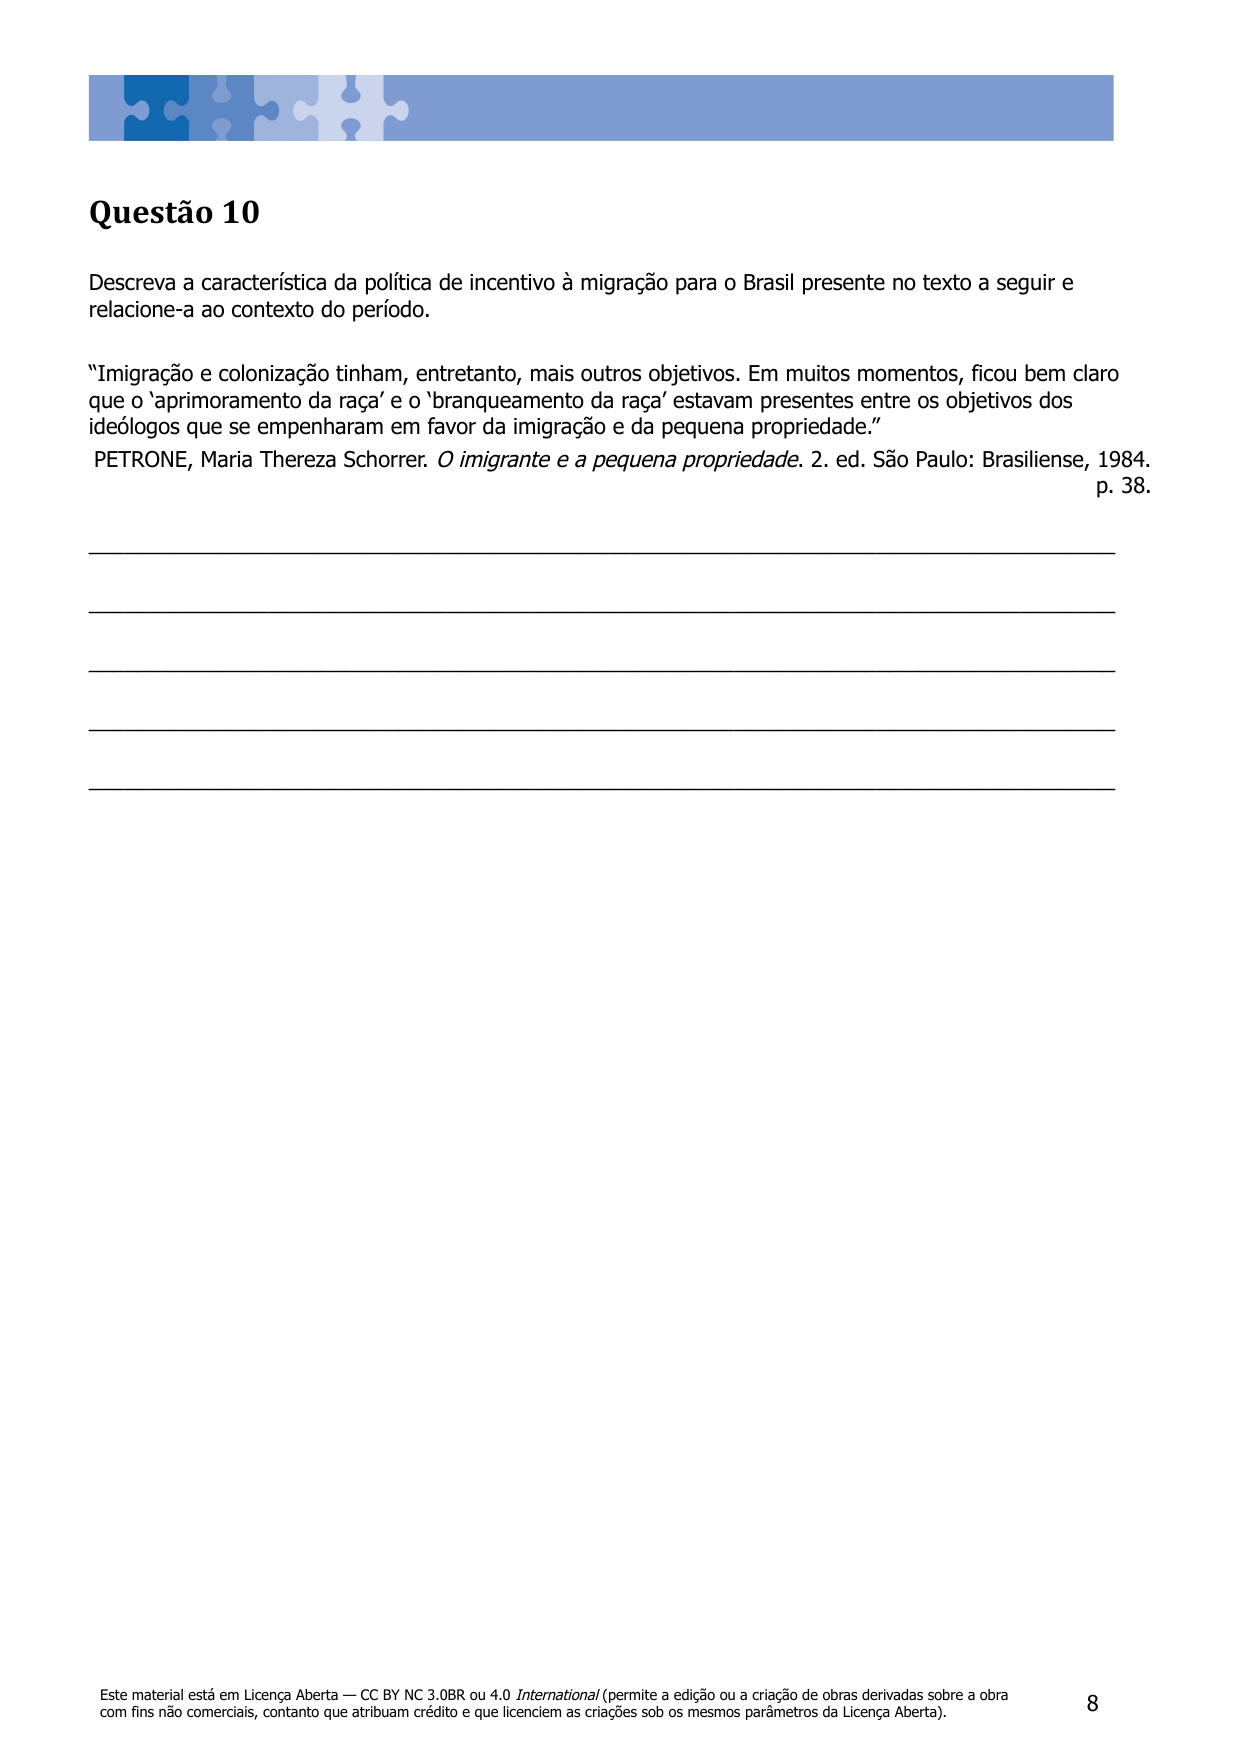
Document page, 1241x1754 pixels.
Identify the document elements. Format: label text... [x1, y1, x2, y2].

text ______________________________________________________________________________________ [89, 622, 1152, 681]
text Descreva a característica da política de incentivo à migração para o Brasil presente no texto a seguir e relacione-a ao contexto do período. [89, 269, 1152, 322]
text “Imigração e colonização tinham, entretanto, mais outros objetivos. Em muitos momentos, ficou bem claro que o ‘aprimoramento da raça’ e o ‘branqueamento da raça’ estavam presentes entre os objetivos dos ideólogos que se empenharam em favor da imigração e da pequena propriedade.” [89, 360, 1152, 439]
text ______________________________________________________________________________________ [89, 504, 1152, 563]
text Questão 10 [89, 191, 1152, 230]
text ______________________________________________________________________________________ [89, 740, 1152, 799]
text ______________________________________________________________________________________ [89, 681, 1152, 740]
text ______________________________________________________________________________________ [89, 563, 1152, 622]
text PETRONE, Maria Thereza Schorrer. O imigrante e a pequena propriedade. 2. ed. São Paulo: Brasiliense, 1984. p. 38. [89, 445, 1152, 498]
picture [88, 75, 1114, 153]
